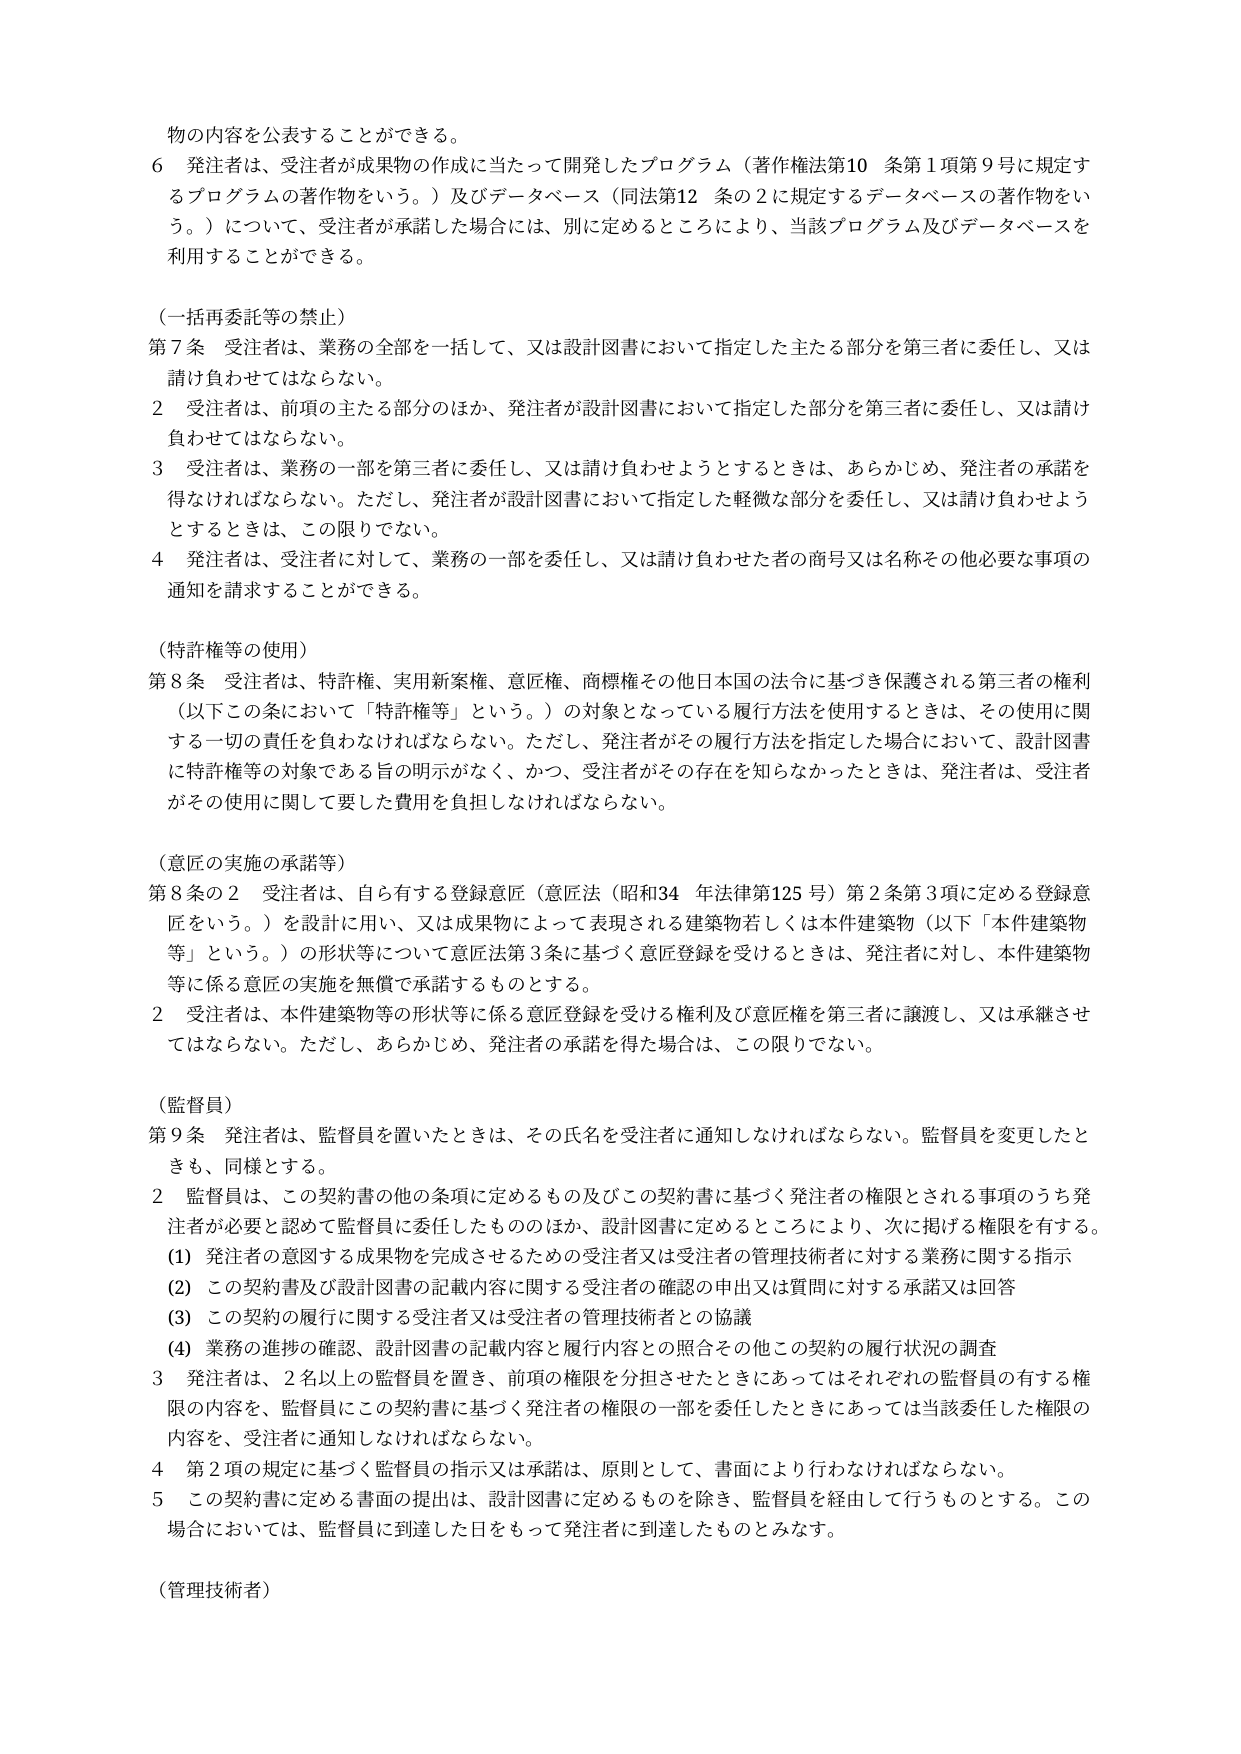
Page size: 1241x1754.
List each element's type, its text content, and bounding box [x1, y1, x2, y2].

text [149, 119, 1091, 149]
text (4) 業務の進捗の確認、設計図書の記載内容と履行内容との照合その他この契約の履行状況の調査 [149, 1332, 1091, 1362]
text ２ 受注者は、前項の主たる部分のほか、発注者が設計図書において指定した部分を第三者に委任し、又は請け負わせてはならない。 [149, 392, 1091, 453]
text (1) 発注者の意図する成果物を完成させるための受注者又は受注者の管理技術者に対する業務に関する指示 [149, 1241, 1091, 1271]
text ５ この契約書に定める書面の提出は、設計図書に定めるものを除き、監督員を経由して行うものとする。この場合においては、監督員に到達した日をもって発注者に到達したものとみなす。 [149, 1483, 1091, 1544]
text ２ 監督員は、この契約書の他の条項に定めるもの及びこの契約書に基づく発注者の権限とされる事項のうち発注者が必要と認めて監督員に委任したもののほか、設計図書に定めるところにより、次に掲げる権限を有する。 [149, 1180, 1091, 1241]
text ６ 発注者は、受注者が成果物の作成に当たって開発したプログラム（著作権法第10条第１項第９号に規定するプログラムの著作物をいう。）及びデータベース（同法第12条の２に規定するデータベースの著作物をいう。）について、受注者が承諾した場合には、別に定めるところにより、当該プログラム及びデータベースを利用することができる。 [149, 149, 1091, 271]
text （管理技術者） [149, 1574, 1091, 1604]
text （監督員） [149, 1089, 1091, 1119]
text （意匠の実施の承諾等） [149, 847, 1091, 877]
text ３ 受注者は、業務の一部を第三者に委任し、又は請け負わせようとするときは、あらかじめ、発注者の承諾を得なければならない。ただし、発注者が設計図書において指定した軽微な部分を委任し、又は請け負わせようとするときは、この限りでない。 [149, 453, 1091, 543]
text ４ 第２項の規定に基づく監督員の指示又は承諾は、原則として、書面により行わなければならない。 [149, 1453, 1091, 1483]
text 第７条 受注者は、業務の全部を一括して、又は設計図書において指定した主たる部分を第三者に委任し、又は請け負わせてはならない。 [149, 331, 1091, 392]
text ３ 発注者は、２名以上の監督員を置き、前項の権限を分担させたときにあってはそれぞれの監督員の有する権限の内容を、監督員にこの契約書に基づく発注者の権限の一部を委任したときにあっては当該委任した権限の内容を、受注者に通知しなければならない。 [149, 1362, 1091, 1453]
text （一括再委託等の禁止） [149, 301, 1091, 331]
text (2) この契約書及び設計図書の記載内容に関する受注者の確認の申出又は質問に対する承諾又は回答 [149, 1271, 1091, 1301]
text 第９条 発注者は、監督員を置いたときは、その氏名を受注者に通知しなければならない。監督員を変更したときも、同様とする。 [149, 1119, 1091, 1180]
text (3) この契約の履行に関する受注者又は受注者の管理技術者との協議 [149, 1301, 1091, 1332]
text ２ 受注者は、本件建築物等の形状等に係る意匠登録を受ける権利及び意匠権を第三者に譲渡し、又は承継させてはならない。ただし、あらかじめ、発注者の承諾を得た場合は、この限りでない。 [149, 998, 1091, 1059]
text 第８条 受注者は、特許権、実用新案権、意匠権、商標権その他日本国の法令に基づき保護される第三者の権利（以下この条において「特許権等」という。）の対象となっている履行方法を使用するときは、その使用に関する一切の責任を負わなければならない。ただし、発注者がその履行方法を指定した場合において、設計図書に特許権等の対象である旨の明示がなく、かつ、受注者がその存在を知らなかったときは､発注者は､受注者がその使用に関して要した費用を負担しなければならない。 [149, 665, 1091, 816]
text （特許権等の使用） [149, 634, 1091, 665]
text ４ 発注者は、受注者に対して、業務の一部を委任し、又は請け負わせた者の商号又は名称その他必要な事項の通知を請求することができる。 [149, 543, 1091, 604]
text 第８条の２ 受注者は、自ら有する登録意匠（意匠法（昭和34年法律第125号）第２条第３項に定める登録意匠をいう。）を設計に用い、又は成果物によって表現される建築物若しくは本件建築物（以下「本件建築物等」という。）の形状等について意匠法第３条に基づく意匠登録を受けるときは、発注者に対し、本件建築物等に係る意匠の実施を無償で承諾するものとする。 [149, 877, 1091, 998]
